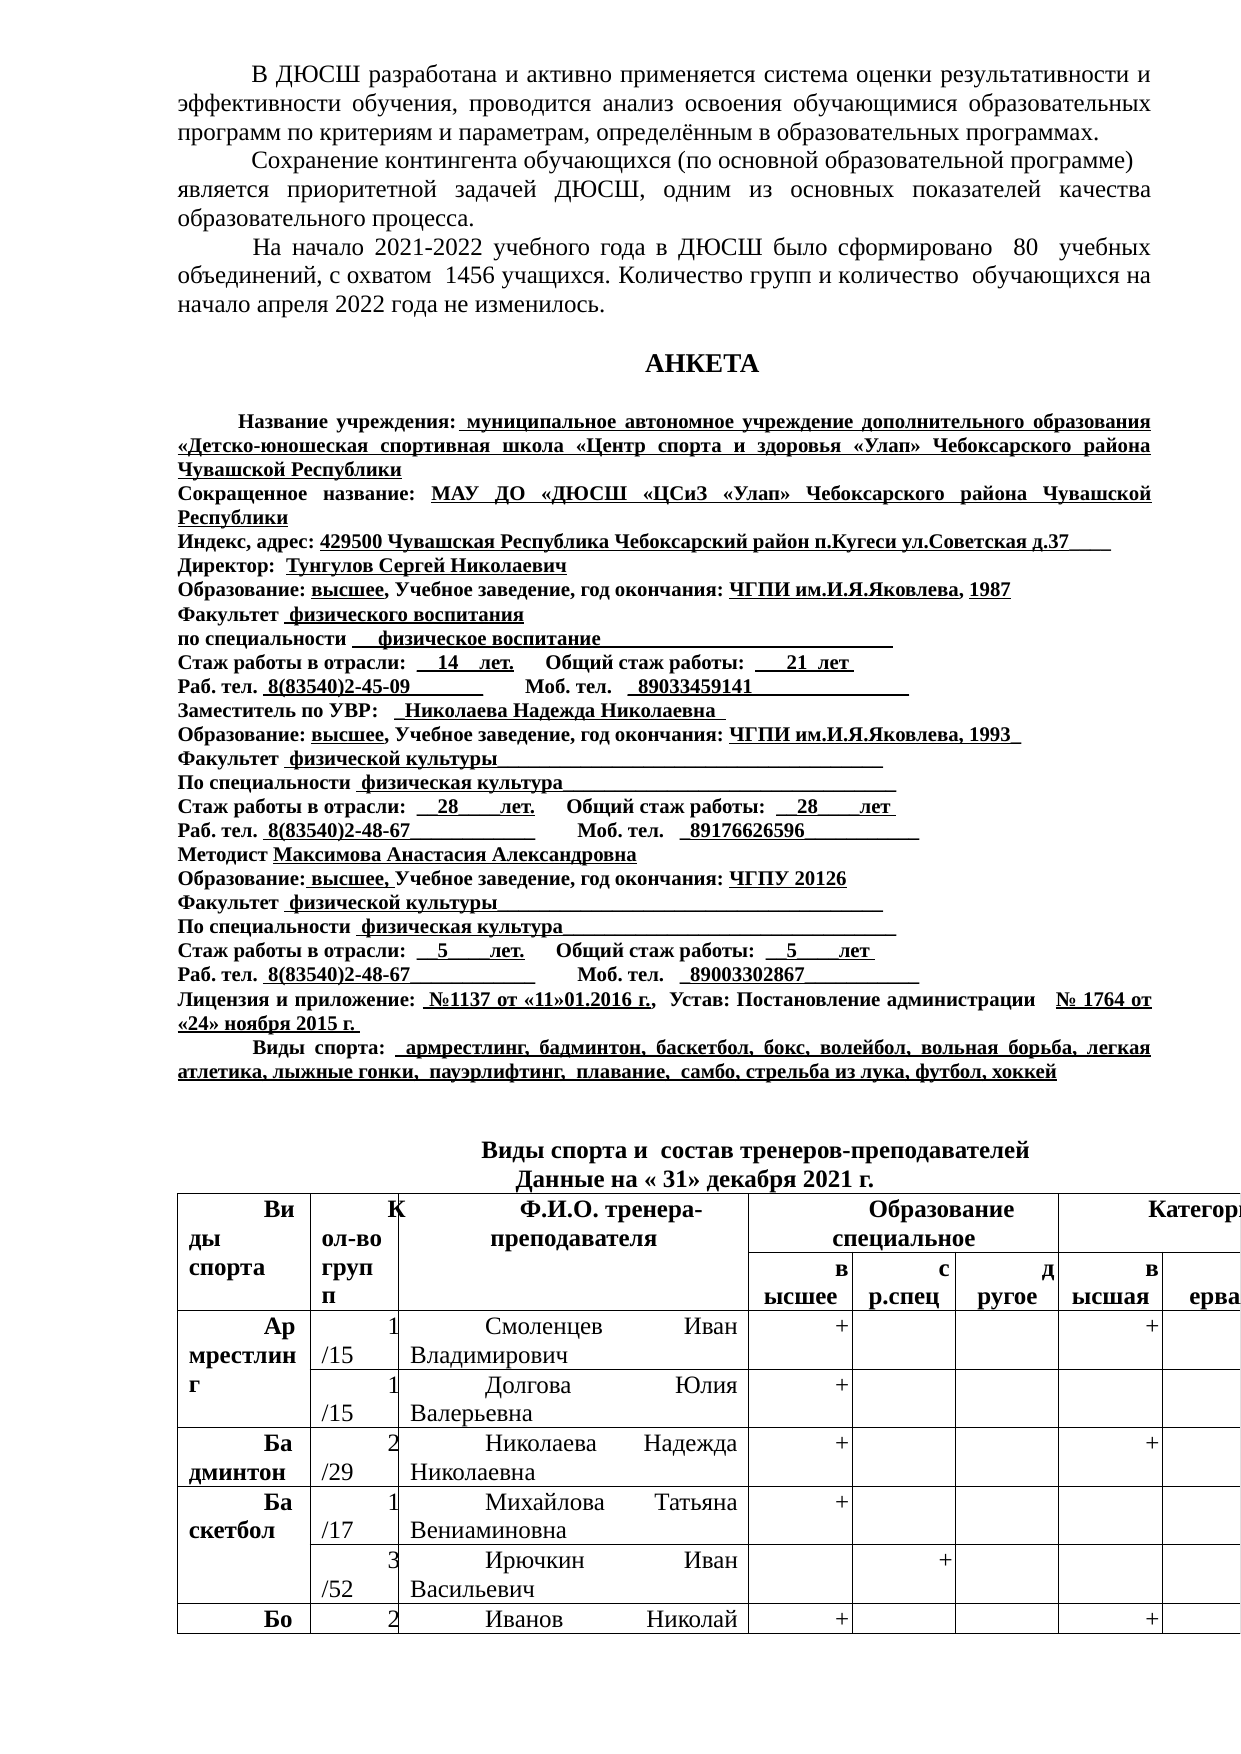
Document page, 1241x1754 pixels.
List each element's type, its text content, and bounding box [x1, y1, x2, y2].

text Раб. тел. 8(83540)2-48-67____________ Моб. тел. _89176626596___________ [177, 818, 1152, 842]
table_cell [956, 1428, 1058, 1486]
table_cell [853, 1428, 955, 1486]
table_cell Смоленцев Иван Владимирович [399, 1311, 748, 1369]
text Данные на « 31» декабря 2021 г. [177, 1164, 1137, 1193]
text Стаж работы в отрасли: __5____лет. Общий стаж работы: __5____лет [177, 938, 1152, 962]
table_cell + [749, 1487, 852, 1544]
table_header Образование специальное [749, 1194, 1058, 1252]
text Факультет физического воспитания [177, 601, 1152, 626]
table_cell [853, 1487, 955, 1544]
table_cell Михайлова Татьяна Вениаминовна [399, 1487, 748, 1544]
table_header Ф.И.О. тренера-преподавателя [399, 1194, 748, 1310]
text Образование: высшее, Учебное заведение, год окончания: ЧГПИ им.И.Я.Яковлева, 1993_ [177, 722, 1152, 746]
text По специальности физическая культура________________________________ [177, 770, 1152, 794]
table_cell первая [1163, 1253, 1240, 1310]
table_cell + [749, 1311, 852, 1369]
text Сохранение контингента обучающихся (по основной образовательной программе) [177, 145, 1152, 174]
table_header Категория [1059, 1194, 1240, 1252]
text по специальности __физическое воспитание____________________________ [177, 626, 1152, 649]
table_cell + [749, 1604, 852, 1633]
table_cell [853, 1370, 955, 1427]
text является приоритетной задачей ДЮСШ, одним из основных показателей качества образовательного процесса. [177, 174, 1152, 232]
text Сокращенное название: МАУ ДО «ДЮСШ «ЦСиЗ «Улап» Чебоксарского района Чувашской Республики [177, 481, 1152, 529]
table_cell [749, 1545, 852, 1603]
table_cell [1059, 1545, 1162, 1603]
table_cell Бокс [178, 1604, 310, 1633]
table_cell + [749, 1370, 852, 1427]
table_cell Ирючкин Иван Васильевич [399, 1545, 748, 1603]
table_cell + [749, 1428, 852, 1486]
table_header Виды спорта [178, 1194, 310, 1310]
table_cell [1059, 1370, 1162, 1427]
table_cell [1163, 1311, 1240, 1369]
table_cell высшее [749, 1253, 852, 1310]
table_cell [1059, 1487, 1162, 1544]
table_cell 1/15 [311, 1311, 398, 1369]
text Виды спорта и состав тренеров-преподавателей [148, 1136, 1152, 1164]
text Раб. тел. 8(83540)2-48-67____________ Моб. тел. _89003302867___________ [177, 962, 1152, 986]
table_cell 3/52 [311, 1545, 398, 1603]
table_cell [956, 1545, 1058, 1603]
table_cell [1163, 1370, 1240, 1427]
table_cell Николаева Надежда Николаевна [399, 1428, 748, 1486]
table_cell + [853, 1545, 955, 1603]
table_cell ср.спец [853, 1253, 955, 1310]
table_cell [1163, 1604, 1240, 1633]
table_cell 1/17 [311, 1487, 398, 1544]
text Директор: Тунгулов Сергей Николаевич [177, 553, 1152, 577]
table_cell 2/31 [311, 1604, 398, 1633]
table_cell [399, 1604, 748, 1633]
table_cell Армрестлинг [178, 1311, 310, 1427]
table_cell 2/29 [311, 1428, 398, 1486]
text Название учреждения: муниципальное автономное учреждение дополнительного образования «Детско-юношеская спортивная школа «Центр спорта и здоровья «Улап» Чебоксарского района Чувашской Республики [103, 409, 1152, 481]
table_cell высшая [1059, 1253, 1162, 1310]
table_cell [956, 1311, 1058, 1369]
text На начало 2021-2022 учебного года в ДЮСШ было сформировано 80 учебных объединений, с охватом 1456 учащихся. Количество групп и количество обучающихся на начало апреля 2022 года не изменилось. [177, 232, 1152, 318]
table_cell Баскетбол [178, 1487, 310, 1603]
table_header Кол-во групп [311, 1194, 398, 1310]
text Виды спорта: _армрестлинг, бадминтон, баскетбол, бокс, волейбол, вольная борьба, легкая атлетика, лыжные гонки, пауэрлифтинг, плавание, самбо, стрельба из лука, футбол, хоккей [177, 1034, 1152, 1083]
text Образование: высшее, Учебное заведение, год окончания: ЧГПИ им.И.Я.Яковлева, 1987 [177, 577, 1152, 601]
text Методист Максимова Анастасия Александровна [177, 842, 1152, 866]
table_cell [956, 1370, 1058, 1427]
text В ДЮСШ разработана и активно применяется система оценки результативности и эффективности обучения, проводится анализ освоения обучающимися образовательных программ по критериям и параметрам, определённым в образовательных программах. [177, 59, 1152, 145]
text Заместитель по УВР: _Николаева Надежда Николаевна [177, 698, 1152, 722]
table_cell [956, 1604, 1058, 1633]
table_cell Бадминтон [178, 1428, 310, 1486]
table_cell + [1059, 1311, 1162, 1369]
table_cell [1163, 1545, 1240, 1603]
text Лицензия и приложение: №1137 от «11»01.2016 г., Устав: Постановление администрации № 1764 от «24» ноября 2015 г. [177, 986, 1152, 1034]
table_cell [1163, 1428, 1240, 1486]
text Индекс, адрес: 429500 Чувашская Республика Чебоксарский район п.Кугеси ул.Советская д.37____ [177, 529, 1152, 553]
table_cell [853, 1604, 955, 1633]
table_cell + [1163, 1487, 1240, 1544]
text Стаж работы в отрасли: __14__лет. Общий стаж работы: ___21_лет [177, 649, 1152, 674]
text По специальности физическая культура________________________________ [177, 914, 1152, 938]
table_cell Долгова Юлия Валерьевна [399, 1370, 748, 1427]
text АНКЕТА [177, 347, 1152, 378]
text Стаж работы в отрасли: __28____лет. Общий стаж работы: __28____лет [177, 794, 1152, 818]
table_cell [956, 1487, 1058, 1544]
text Образование: высшее, Учебное заведение, год окончания: ЧГПУ 20126 [177, 866, 1152, 890]
table_cell 1/15 [311, 1370, 398, 1427]
table_cell [853, 1311, 955, 1369]
text Факультет физической культуры_____________________________________ [177, 746, 1152, 770]
text Раб. тел. 8(83540)2-45-09_______ Моб. тел. _89033459141_______________ [177, 674, 1152, 698]
text Факультет физической культуры_____________________________________ [177, 890, 1152, 914]
table_cell + [1059, 1428, 1162, 1486]
table_cell другое [956, 1253, 1058, 1310]
table_cell + [1059, 1604, 1162, 1633]
